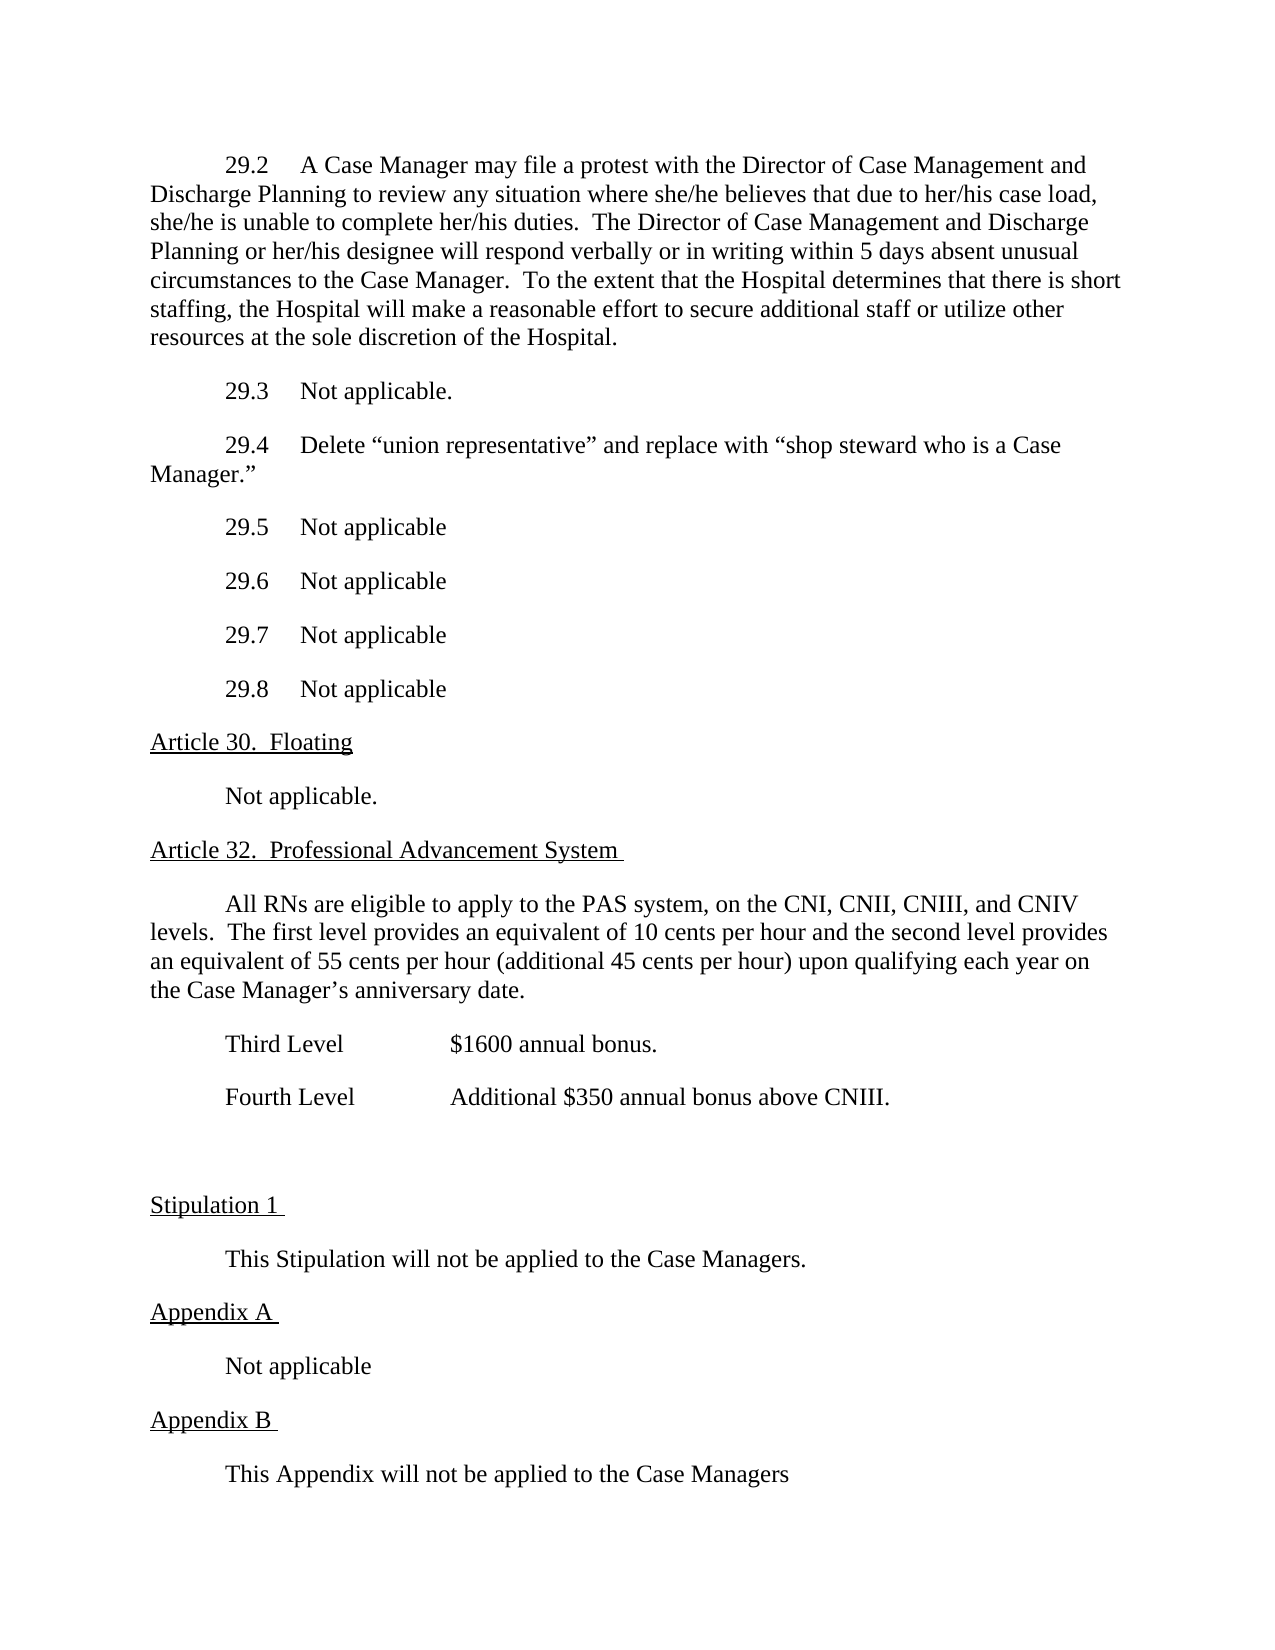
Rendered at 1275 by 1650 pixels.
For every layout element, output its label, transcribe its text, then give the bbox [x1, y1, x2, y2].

text 29.3 Not applicable. [150, 376, 1125, 405]
text Appendix B [150, 1405, 1125, 1434]
text This Stipulation will not be applied to the Case Managers. [150, 1244, 1125, 1272]
text 29.4 Delete “union representative” and replace with “shop steward who is a Case Manager.” [150, 430, 1125, 487]
text Third Level $1600 annual bonus. [225, 1029, 1125, 1057]
text Stipulation 1 [150, 1190, 1125, 1219]
text Article 32. Professional Advancement System [150, 835, 1125, 864]
text 29.7 Not applicable [150, 620, 1125, 649]
text Appendix A [150, 1297, 1125, 1326]
text 29.6 Not applicable [150, 566, 1125, 595]
text Not applicable. [150, 781, 1125, 810]
text Not applicable [150, 1351, 1125, 1380]
text 29.5 Not applicable [150, 512, 1125, 541]
text Article 30. Floating [150, 727, 1125, 756]
text 29.2 A Case Manager may file a protest with the Director of Case Management and Discharge Planning to review any situation where she/he believes that due to her/his case load, she/he is unable to complete her/his duties. The Director of Case Management and Discharge Planning or her/his designee will respond verbally or in writing within 5 days absent unusual circumstances to the Case Manager. To the extent that the Hospital determines that there is short staffing, the Hospital will make a reasonable effort to secure additional staff or utilize other resources at the sole discretion of the Hospital. [150, 150, 1125, 351]
text This Appendix will not be applied to the Case Managers [150, 1459, 1125, 1487]
text 29.8 Not applicable [150, 674, 1125, 702]
text Fourth Level Additional $350 annual bonus above CNIII. [225, 1082, 1125, 1111]
text All RNs are eligible to apply to the PAS system, on the CNI, CNII, CNIII, and CNIV levels. The first level provides an equivalent of 10 cents per hour and the second level provides an equivalent of 55 cents per hour (additional 45 cents per hour) upon qualifying each year on the Case Manager’s anniversary date. [150, 889, 1125, 1004]
